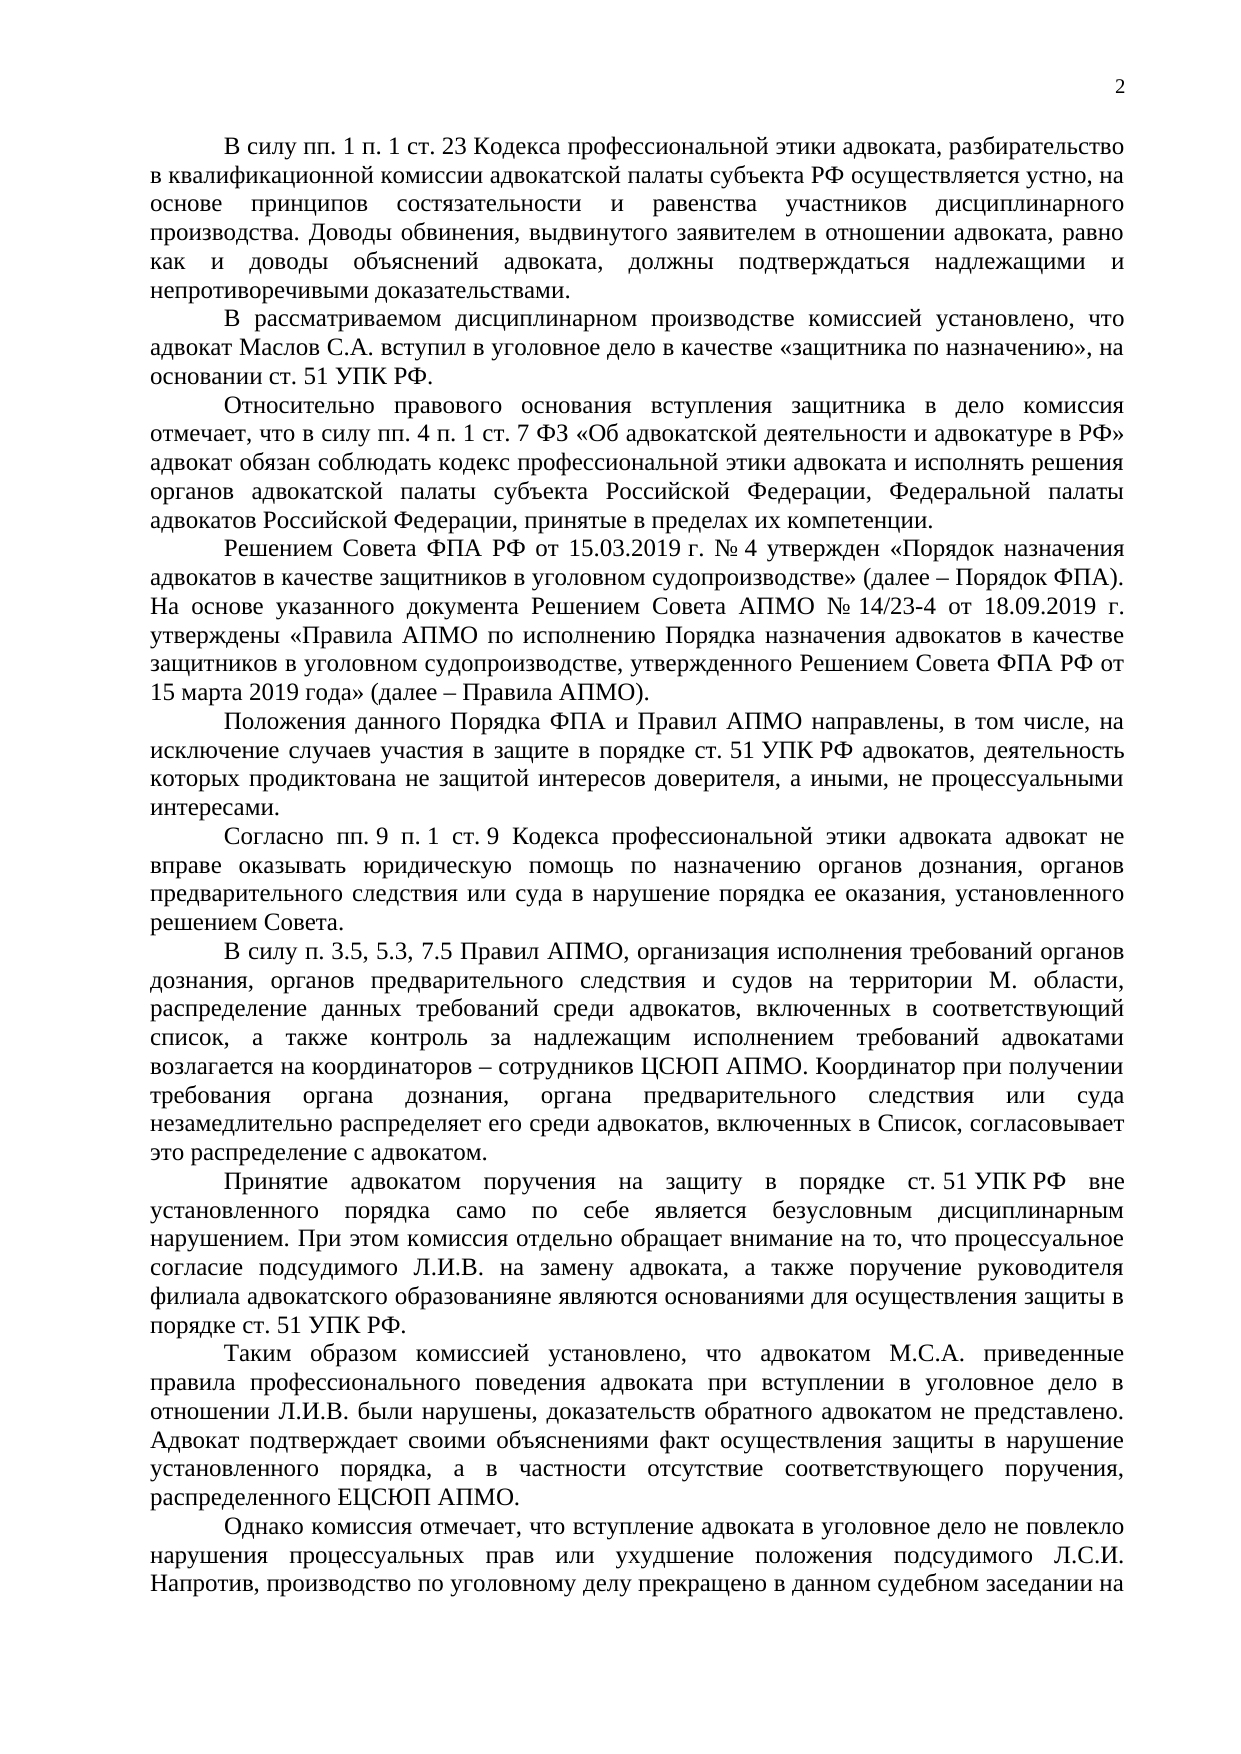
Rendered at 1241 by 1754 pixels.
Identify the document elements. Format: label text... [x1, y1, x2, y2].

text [150, 1511, 1125, 1597]
text Решением Совета ФПА РФ от 15.03.2019 г. № 4 утвержден «Порядок назначения адвокатов в качестве защитников в уголовном судопроизводстве» (далее – Порядок ФПА). На основе указанного документа Решением Совета АПМО № 14/23-4 от 18.09.2019 г. утверждены «Правила АПМО по исполнению Порядка назначения адвокатов в качестве защитников в уголовном судопроизводстве, утвержденного Решением Совета ФПА РФ от 15 марта 2019 года» (далее – Правила АПМО). [150, 533, 1125, 706]
text Согласно пп. 9 п. 1 ст. 9 Кодекса профессиональной этики адвоката адвокат не вправе оказывать юридическую помощь по назначению органов дознания, органов предварительного следствия или суда в нарушение порядка ее оказания, установленного решением Совета. [150, 821, 1125, 936]
text Принятие адвокатом поручения на защиту в порядке ст. 51 УПК РФ вне установленного порядка само по себе является безусловным дисциплинарным нарушением. При этом комиссия отдельно обращает внимание на то, что процессуальное согласие подсудимого Л.И.В. на замену адвоката, а также поручение руководителя филиала адвокатского образованияне являются основаниями для осуществления защиты в порядке ст. 51 УПК РФ. [150, 1166, 1125, 1338]
text Положения данного Порядка ФПА и Правил АПМО направлены, в том числе, на исключение случаев участия в защите в порядке ст. 51 УПК РФ адвокатов, деятельность которых продиктована не защитой интересов доверителя, а иными, не процессуальными интересами. [150, 706, 1125, 821]
text В силу п. 3.5, 5.3, 7.5 Правил АПМО, организация исполнения требований органов дознания, органов предварительного следствия и судов на территории М. области, распределение данных требований среди адвокатов, включенных в соответствующий список, а также контроль за надлежащим исполнением требований адвокатами возлагается на координаторов – сотрудников ЦСЮП АПМО. Координатор при получении требования органа дознания, органа предварительного следствия или суда незамедлительно распределяет его среди адвокатов, включенных в Список, согласовывает это распределение с адвокатом. [150, 936, 1125, 1166]
text Относительно правового основания вступления защитника в дело комиссия отмечает, что в силу пп. 4 п. 1 ст. 7 ФЗ «Об адвокатской деятельности и адвокатуре в РФ» адвокат обязан соблюдать кодекс профессиональной этики адвоката и исполнять решения органов адвокатской палаты субъекта Российской Федерации, Федеральной палаты адвокатов Российской Федерации, принятые в пределах их компетенции. [150, 390, 1125, 533]
text В рассматриваемом дисциплинарном производстве комиссией установлено, что адвокат Маслов С.А. вступил в уголовное дело в качестве «защитника по назначению», на основании ст. 51 УПК РФ. [150, 303, 1125, 390]
text Таким образом комиссией установлено, что адвокатом М.С.А. приведенные правила профессионального поведения адвоката при вступлении в уголовное дело в отношении Л.И.В. были нарушены, доказательств обратного адвокатом не представлено. Адвокат подтверждает своими объяснениями факт осуществления защиты в нарушение установленного порядка, а в частности отсутствие соответствующего поручения, распределенного ЕЦСЮП АПМО. [150, 1338, 1125, 1511]
text В силу пп. 1 п. 1 ст. 23 Кодекса профессиональной этики адвоката, разбирательство в квалификационной комиссии адвокатской палаты субъекта РФ осуществляется устно, на основе принципов состязательности и равенства участников дисциплинарного производства. Доводы обвинения, выдвинутого заявителем в отношении адвоката, равно как и доводы объяснений адвоката, должны подтверждаться надлежащими и непротиворечивыми доказательствами. [150, 131, 1125, 303]
